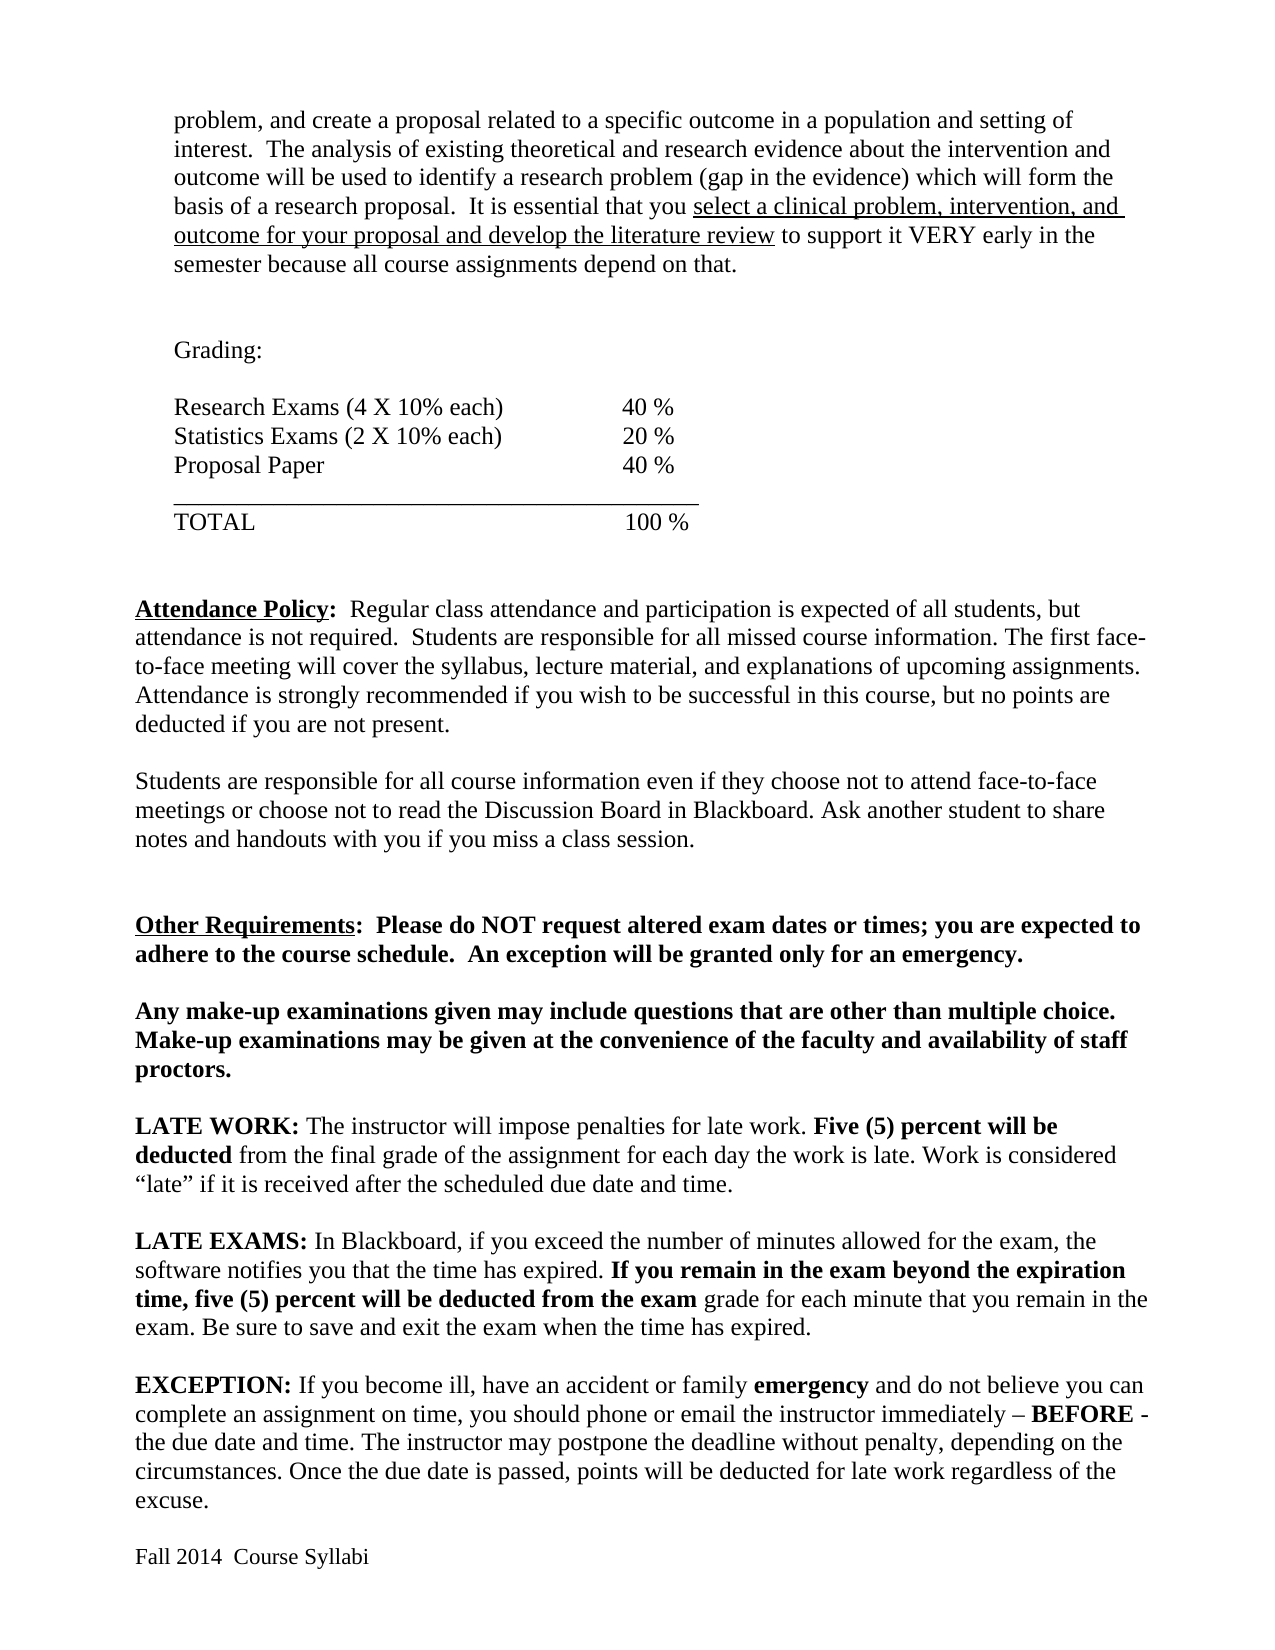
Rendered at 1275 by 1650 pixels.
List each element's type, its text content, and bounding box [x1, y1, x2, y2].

text LATE EXAMS: In Blackboard, if you exceed the number of minutes allowed for the exam, the software notifies you that the time has expired. If you remain in the exam beyond the expiration time, five (5) percent will be deducted from the exam grade for each minute that you remain in the exam. Be sure to save and exit the exam when the time has expired. [135, 1226, 1155, 1341]
text Any make-up examinations given may include questions that are other than multiple choice. Make-up examinations may be given at the convenience of the faculty and availability of staff proctors. [135, 996, 1155, 1082]
text Proposal Paper 40 % [174, 450, 1155, 479]
text Other Requirements: Please do NOT request altered exam dates or times; you are expected to adhere to the course schedule. An exception will be granted only for an emergency. [135, 910, 1155, 967]
text LATE WORK: The instructor will impose penalties for late work. Five (5) percent will be deducted from the final grade of the assignment for each day the work is late. Work is considered “late” if it is received after the scheduled due date and time. [135, 1111, 1155, 1197]
text Students are responsible for all course information even if they choose not to attend face-to-face meetings or choose not to read the Discussion Board in Blackboard. Ask another student to share notes and handouts with you if you miss a class session. [135, 766, 1155, 852]
text TOTAL 100 % [174, 507, 1155, 536]
text Grading: [174, 335, 1155, 364]
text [174, 105, 1155, 277]
text Statistics Exams (2 X 10% each) 20 % [174, 421, 1155, 450]
text Research Exams (4 X 10% each) 40 % [174, 392, 1155, 421]
text Attendance Policy: Regular class attendance and participation is expected of all students, but attendance is not required. Students are responsible for all missed course information. The first face-to-face meeting will cover the syllabus, lecture material, and explanations of upcoming assignments. Attendance is strongly recommended if you wish to be successful in this course, but no points are deducted if you are not present. [135, 594, 1155, 737]
text __________________________________________ [174, 479, 1155, 507]
text EXCEPTION: If you become ill, have an accident or family emergency and do not believe you can complete an assignment on time, you should phone or email the instructor immediately – BEFORE - the due date and time. The instructor may postpone the deadline without penalty, depending on the circumstances. Once the due date is passed, points will be deducted for late work regardless of the excuse. [135, 1370, 1155, 1514]
